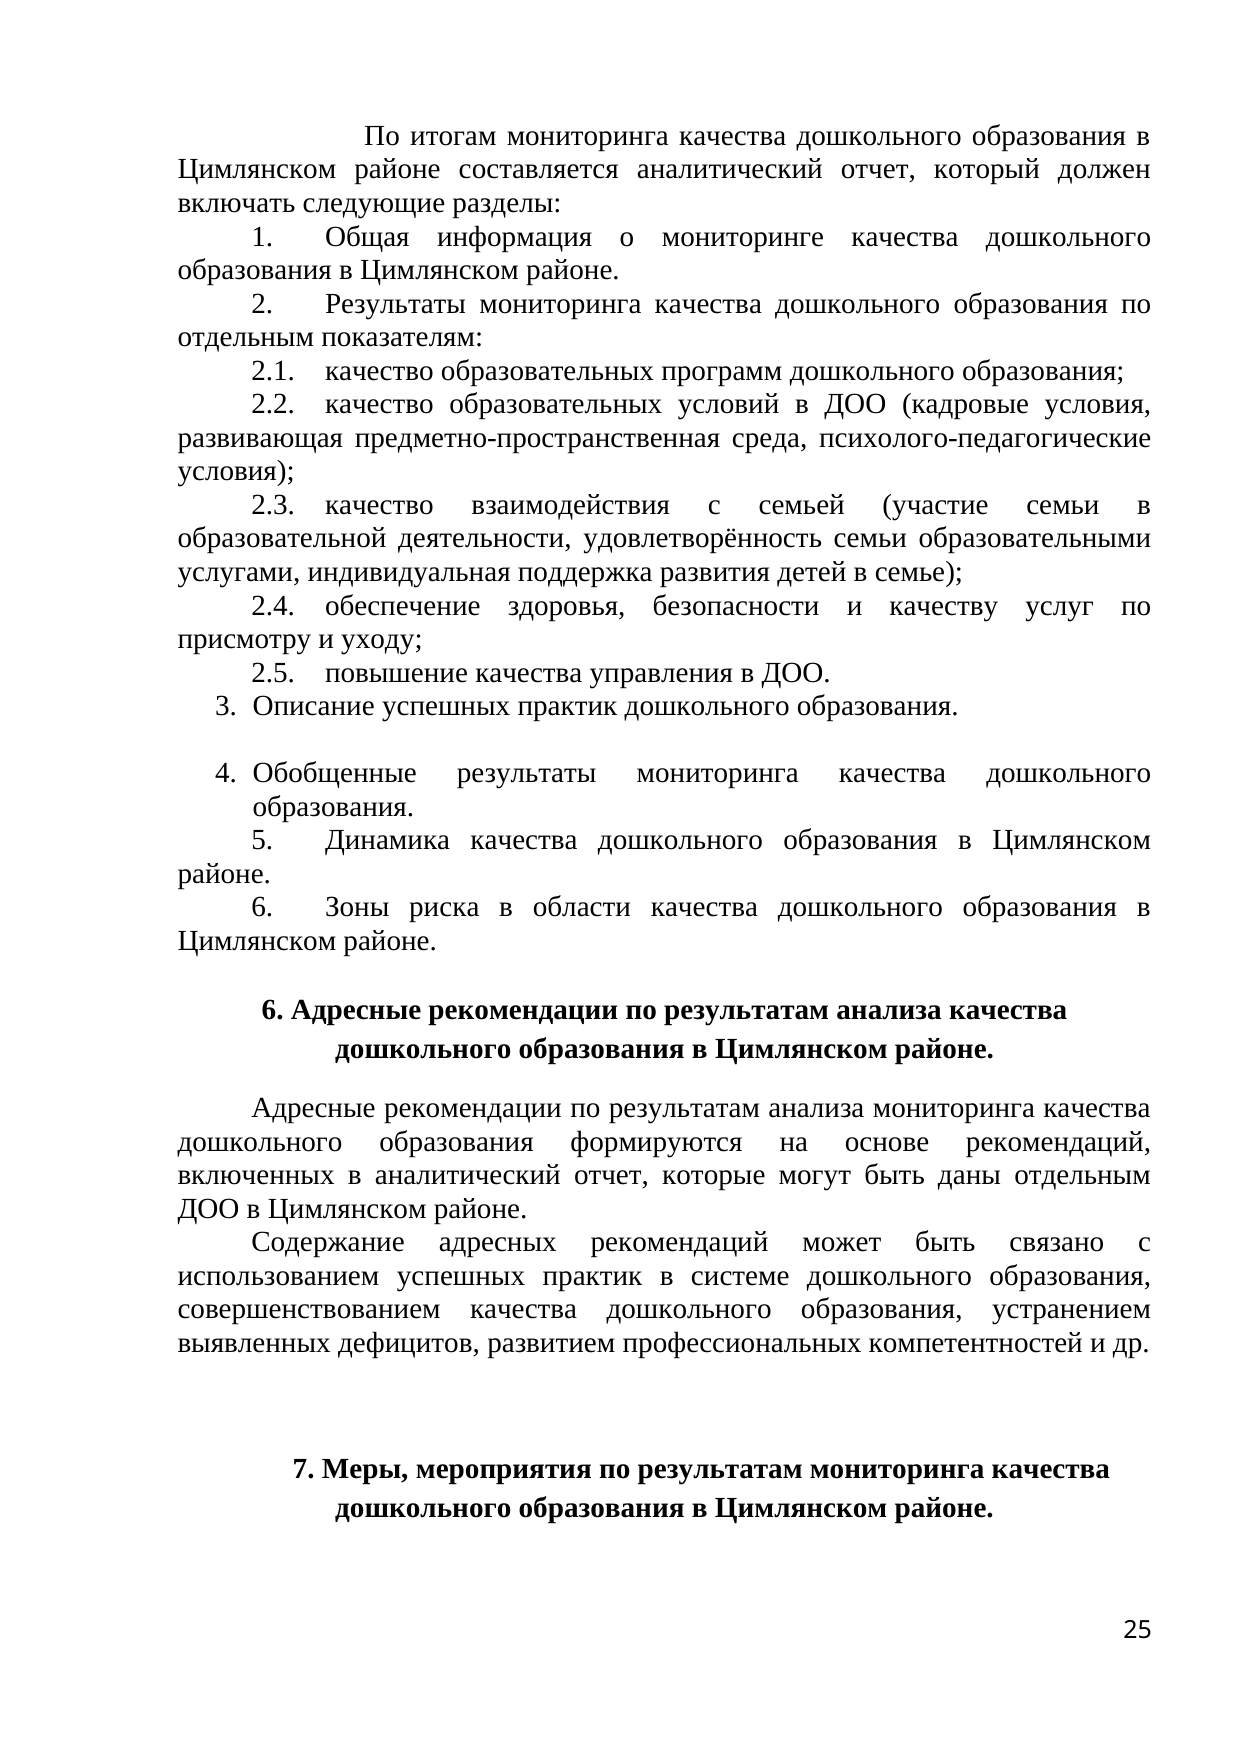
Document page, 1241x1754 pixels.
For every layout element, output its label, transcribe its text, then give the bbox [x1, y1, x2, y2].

text По итогам мониторинга качества дошкольного образования в Цимлянском районе составляется аналитический отчет, который должен включать следующие разделы: [177, 118, 1152, 219]
text 7. Меры, мероприятия по результатам мониторинга качества дошкольного образования в Цимлянском районе. [177, 1451, 1152, 1523]
list Динамика качества дошкольного образования в Цимлянском районе. [177, 822, 1152, 889]
list Обобщенные результаты мониторинга качества дошкольного образования. [215, 755, 1152, 822]
list Общая информация о мониторинге качества дошкольного образования в Цимлянском районе. [177, 219, 1152, 286]
list повышение качества управления в ДОО. [177, 655, 1152, 688]
list Описание успешных практик дошкольного образования. [215, 688, 1152, 722]
list качество образовательных программ дошкольного образования; [177, 353, 1152, 386]
text Адресные рекомендации по результатам анализа мониторинга качества дошкольного образования формируются на основе рекомендаций, включенных в аналитический отчет, которые могут быть даны отдельным ДОО в Цимлянском районе. [177, 1090, 1152, 1224]
text 6. Адресные рекомендации по результатам анализа качества дошкольного образования в Цимлянском районе. [177, 992, 1152, 1064]
text Содержание адресных рекомендаций может быть связано с использованием успешных практик в системе дошкольного образования, совершенствованием качества дошкольного образования, устранением выявленных дефицитов, развитием профессиональных компетентностей и др. [177, 1224, 1152, 1358]
list обеспечение здоровья, безопасности и качеству услуг по присмотру и уходу; [177, 588, 1152, 655]
list качество взаимодействия с семьей (участие семьи в образовательной деятельности, удовлетворённость семьи образовательными услугами, индивидуальная поддержка развития детей в семье); [177, 487, 1152, 588]
list качество образовательных условий в ДОО (кадровые условия, развивающая предметно-пространственная среда, психолого-педагогические условия); [177, 386, 1152, 487]
list Результаты мониторинга качества дошкольного образования по отдельным показателям: [177, 286, 1152, 353]
list Зоны риска в области качества дошкольного образования в Цимлянском районе. [177, 889, 1152, 957]
